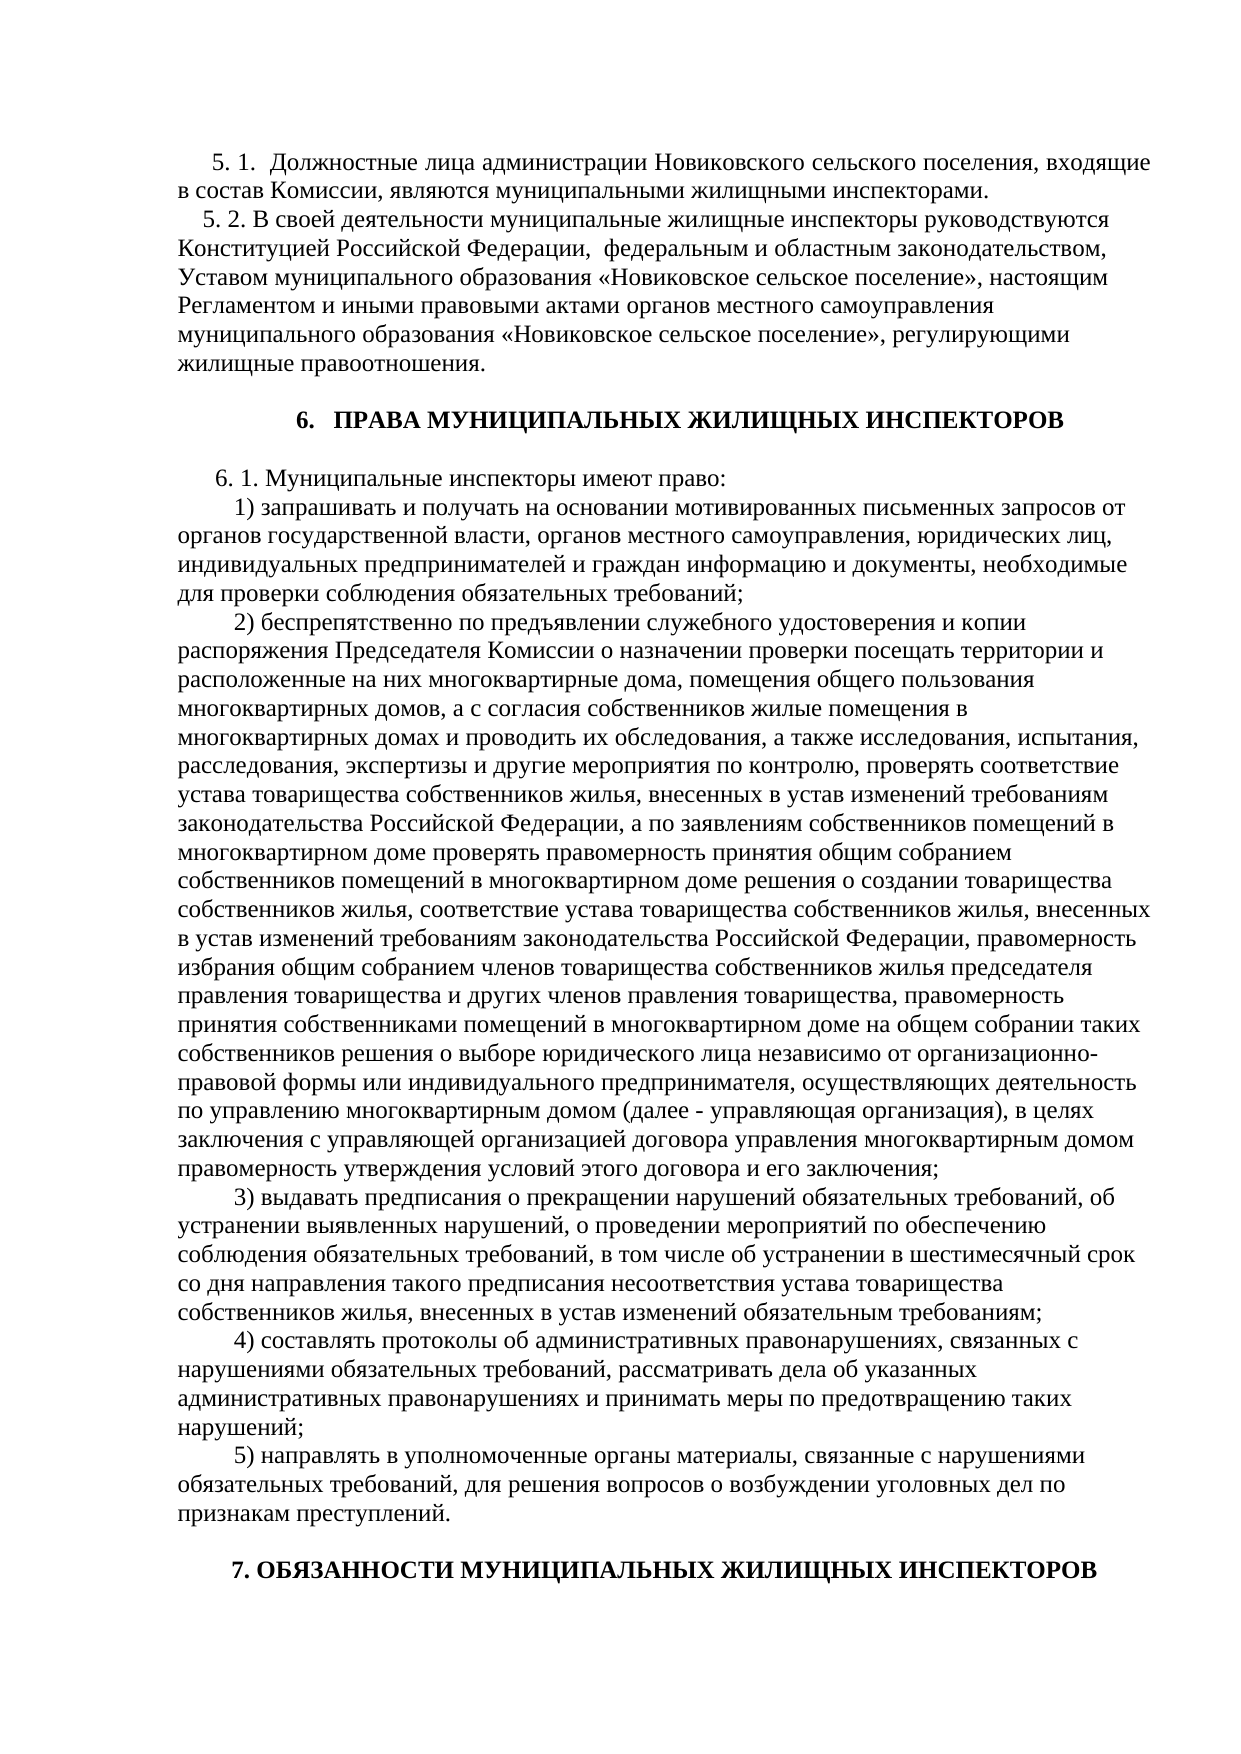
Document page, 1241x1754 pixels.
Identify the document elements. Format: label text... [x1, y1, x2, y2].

text 5) направлять в уполномоченные органы материалы, связанные с нарушениями обязательных требований, для решения вопросов о возбуждении уголовных дел по признакам преступлений. [177, 1441, 1152, 1527]
text 4) составлять протоколы об административных правонарушениях, связанных с нарушениями обязательных требований, рассматривать дела об указанных административных правонарушениях и принимать меры по предотвращению таких нарушений; [177, 1326, 1152, 1441]
list ПРАВА МУНИЦИПАЛЬНЫХ ЖИЛИЩНЫХ ИНСПЕКТОРОВ [208, 406, 1152, 434]
text 3) выдавать предписания о прекращении нарушений обязательных требований, об устранении выявленных нарушений, о проведении мероприятий по обеспечению соблюдения обязательных требований, в том числе об устранении в шестимесячный срок со дня направления такого предписания несоответствия устава товарищества собственников жилья, внесенных в устав изменений обязательным требованиям; [177, 1182, 1152, 1326]
text 7. ОБЯЗАННОСТИ МУНИЦИПАЛЬНЫХ ЖИЛИЩНЫХ ИНСПЕКТОРОВ [177, 1556, 1152, 1584]
text 2) беспрепятственно по предъявлении служебного удостоверения и копии распоряжения Председателя Комиссии о назначении проверки посещать территории и расположенные на них многоквартирные дома, помещения общего пользования многоквартирных домов, а с согласия собственников жилые помещения в многоквартирных домах и проводить их обследования, а также исследования, испытания, расследования, экспертизы и другие мероприятия по контролю, проверять соответствие устава товарищества собственников жилья, внесенных в устав изменений требованиям законодательства Российской Федерации, а по заявлениям собственников помещений в многоквартирном доме проверять правомерность принятия общим собранием собственников помещений в многоквартирном доме решения о создании товарищества собственников жилья, соответствие устава товарищества собственников жилья, внесенных в устав изменений требованиям законодательства Российской Федерации, правомерность избрания общим собранием членов товарищества собственников жилья председателя правления товарищества и других членов правления товарищества, правомерность принятия собственниками помещений в многоквартирном доме на общем собрании таких собственников решения о выборе юридического лица независимо от организационно-правовой формы или индивидуального предпринимателя, осуществляющих деятельность по управлению многоквартирным домом (далее - управляющая организация), в целях заключения с управляющей организацией договора управления многоквартирным домом правомерность утверждения условий этого договора и его заключения; [177, 607, 1152, 1182]
text 1) запрашивать и получать на основании мотивированных письменных запросов от органов государственной власти, органов местного самоуправления, юридических лиц, индивидуальных предпринимателей и граждан информацию и документы, необходимые для проверки соблюдения обязательных требований; [177, 492, 1152, 607]
text 6. 1. Муниципальные инспекторы имеют право: [177, 463, 1152, 492]
text 5. 1. Должностные лица администрации Новиковского сельского поселения, входящие в состав Комиссии, являются муниципальными жилищными инспекторами. [177, 147, 1152, 204]
text 5. 2. В своей деятельности муниципальные жилищные инспекторы руководствуются Конституцией Российской Федерации, федеральным и областным законодательством, Уставом муниципального образования «Новиковское сельское поселение», настоящим Регламентом и иными правовыми актами органов местного самоуправления муниципального образования «Новиковское сельское поселение», регулирующими жилищные правоотношения. [177, 204, 1152, 377]
